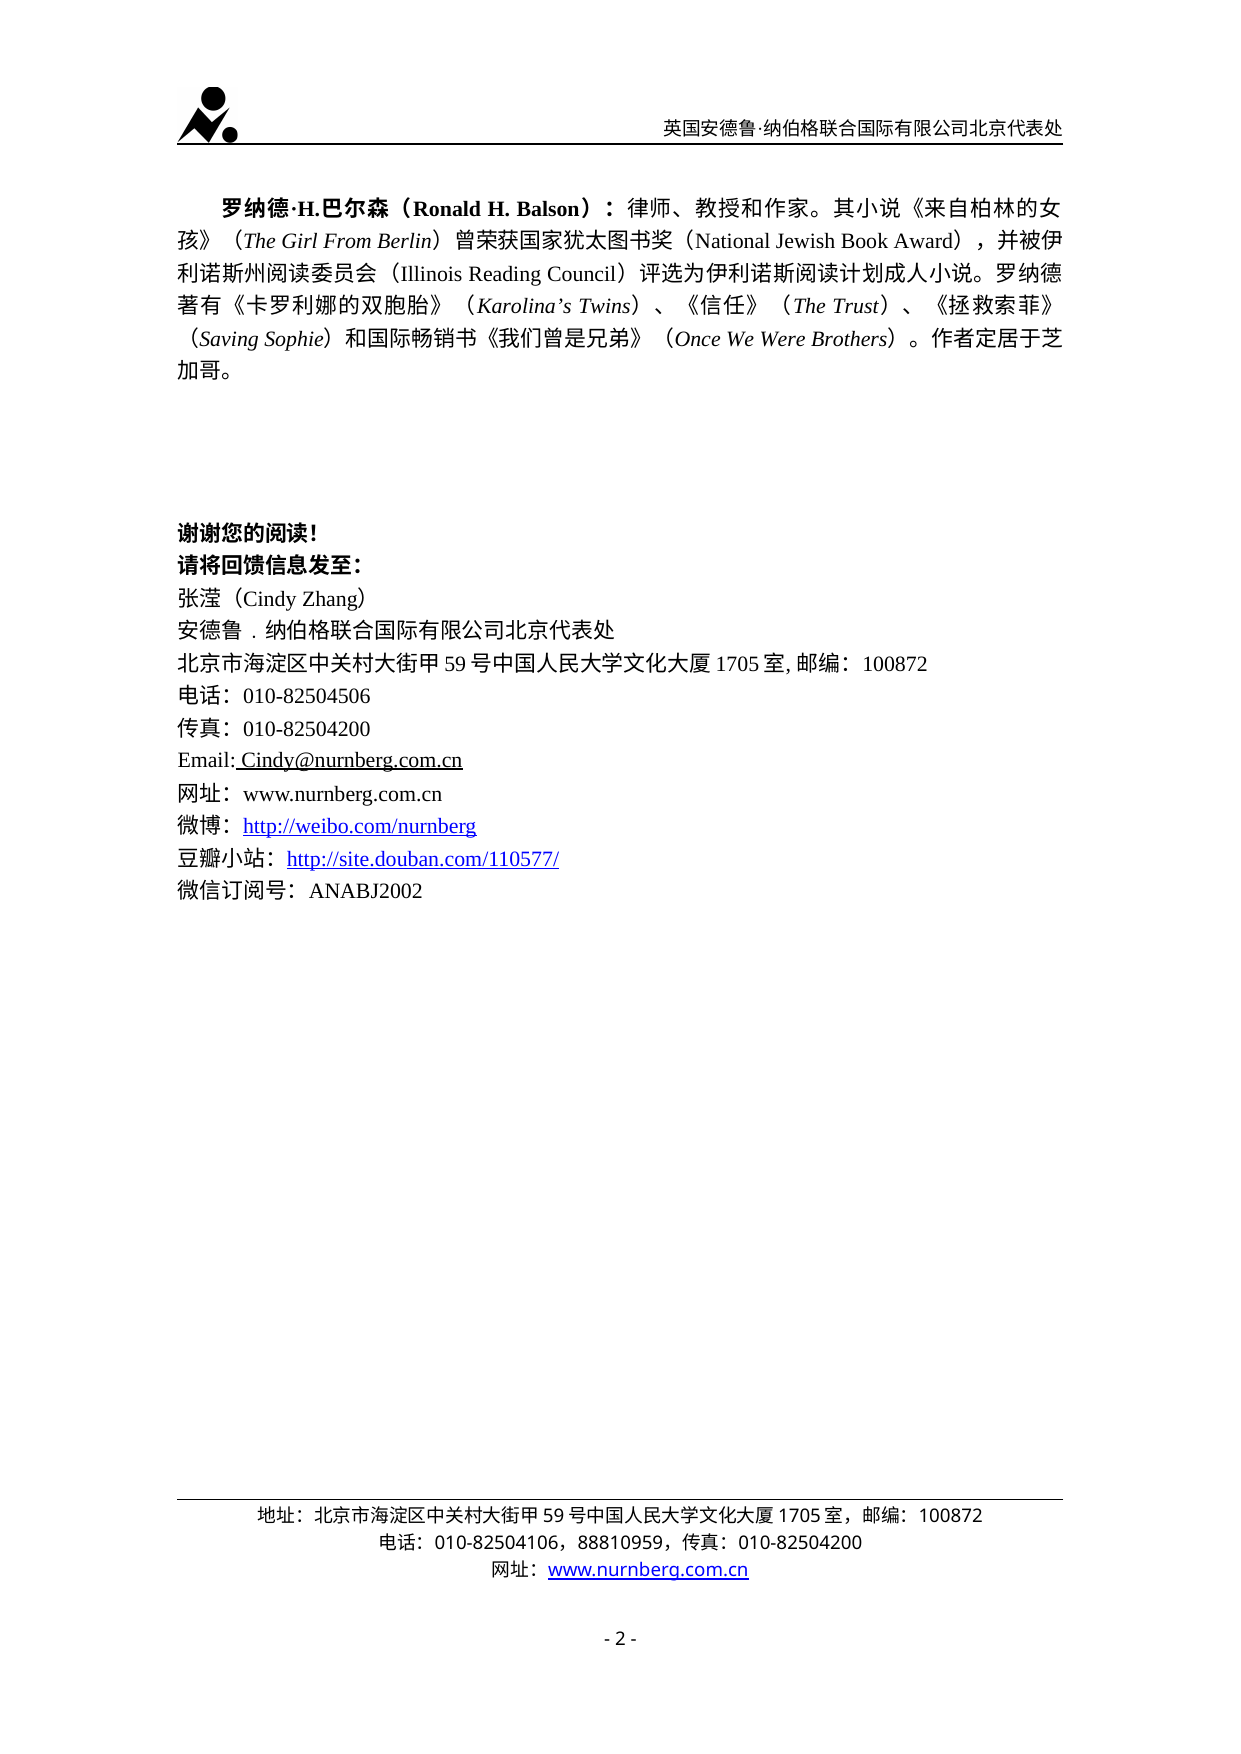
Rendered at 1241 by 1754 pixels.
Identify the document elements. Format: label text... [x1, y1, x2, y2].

text 请将回馈信息发至： [177, 548, 1063, 580]
text 豆瓣小站：http://site.douban.com/110577/ [177, 840, 1063, 873]
picture [177, 87, 238, 143]
text 微信订阅号：ANABJ2002 [177, 873, 1063, 905]
text 北京市海淀区中关村大街甲59号中国人民大学文化大厦1705室, 邮编：100872 [177, 645, 1063, 678]
text 张滢（Cindy Zhang） [177, 580, 1063, 613]
text 传真：010-82504200 [177, 710, 1063, 743]
text Email: Cindy@nurnberg.com.cn [177, 743, 1063, 775]
text 罗纳德·H.巴尔森（Ronald H. Balson）：律师、教授和作家。其小说《来自柏林的女孩》（The Girl From Berlin）曾荣获国家犹太图书奖（National Jewish Book Award），并被伊利诺斯州阅读委员会（Illinois Reading Council）评选为伊利诺斯阅读计划成人小说。罗纳德著有《卡罗利娜的双胞胎》（Karolina’s Twins）、《信任》（The Trust）、《拯救索菲》（Saving Sophie）和国际畅销书《我们曾是兄弟》（Once We Were Brothers）。作者定居于芝加哥。 [177, 190, 1063, 385]
text 网址：www.nurnberg.com.cn [177, 775, 1063, 808]
text 微博：http://weibo.com/nurnberg [177, 808, 1063, 840]
text 电话：010-82504506 [177, 678, 1063, 710]
text 谢谢您的阅读！ [177, 515, 1063, 548]
text 安德鲁﹒纳伯格联合国际有限公司北京代表处 [177, 613, 1063, 645]
